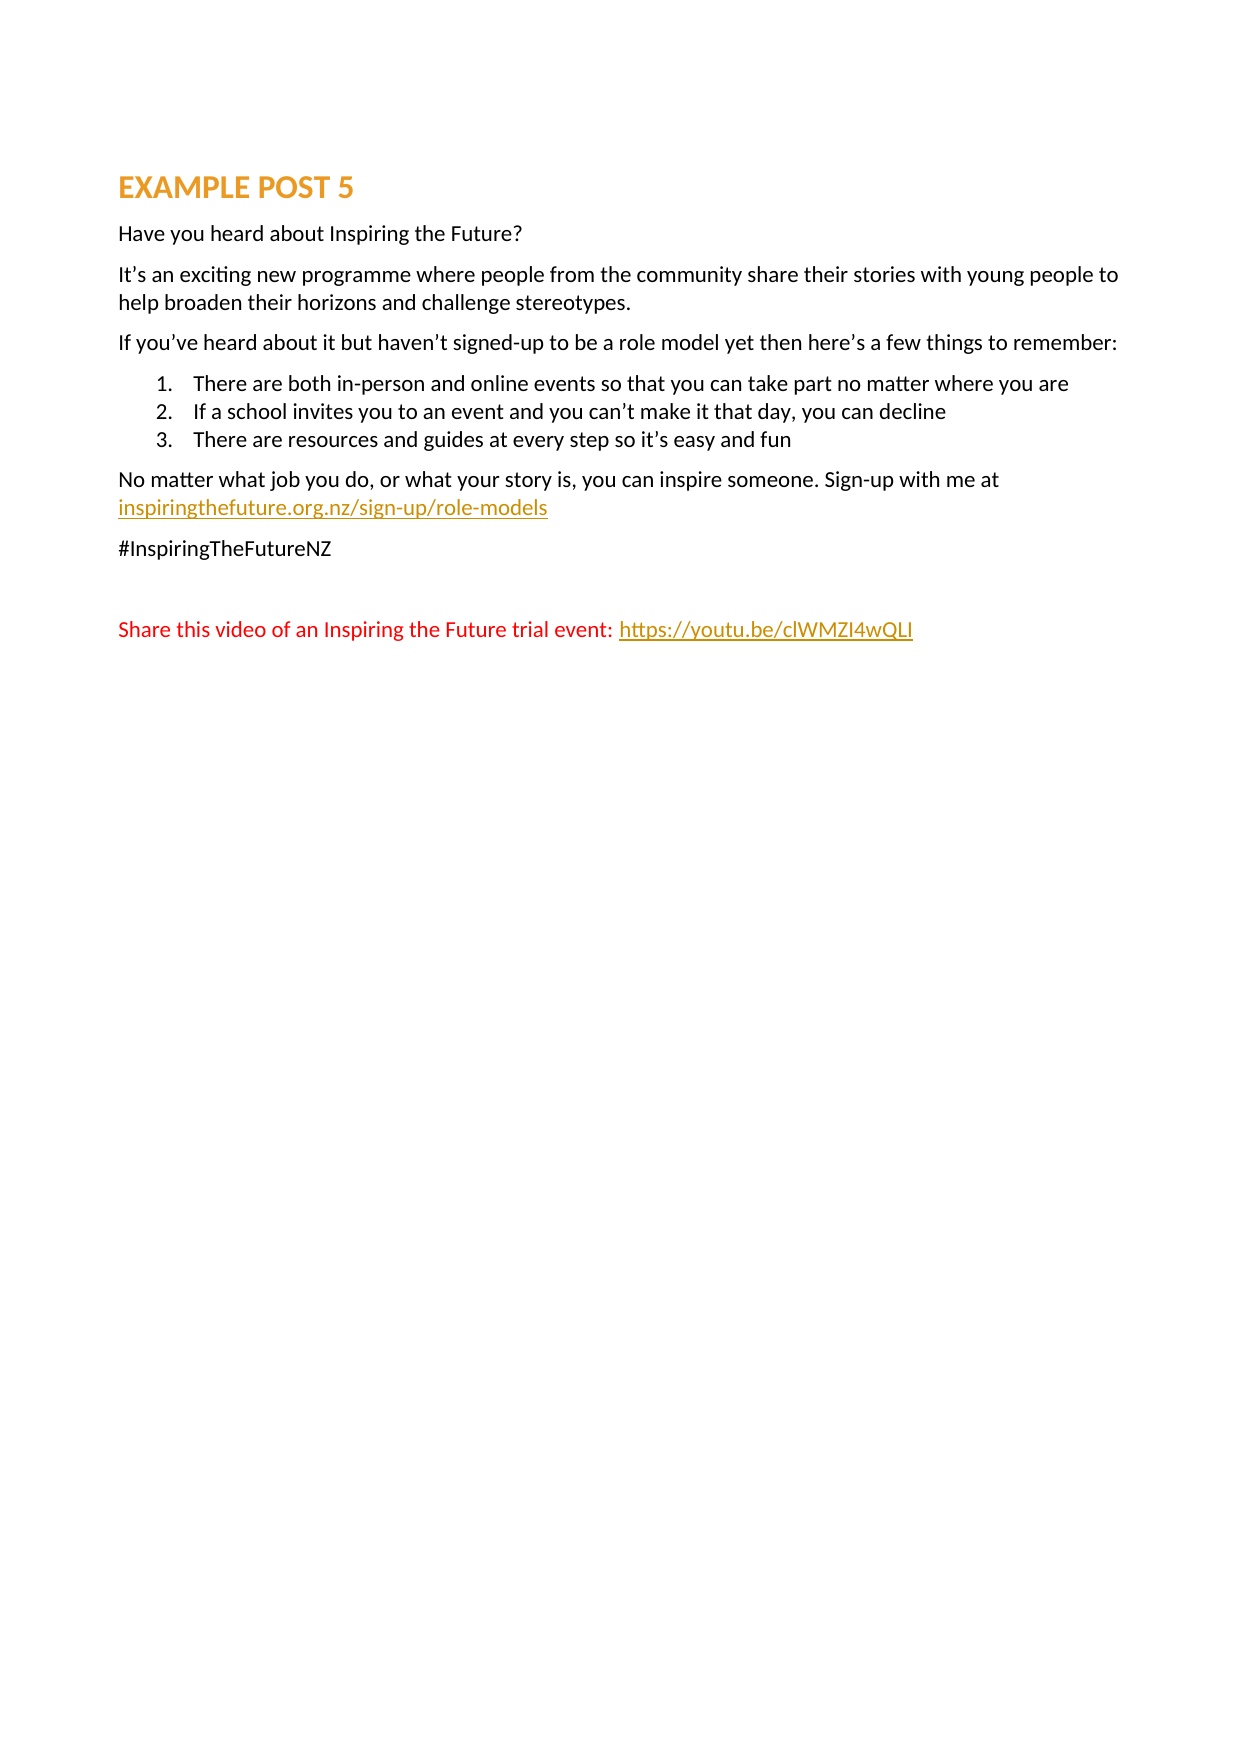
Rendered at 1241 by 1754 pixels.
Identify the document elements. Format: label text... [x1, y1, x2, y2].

text Share this video of an Inspiring the Future trial event: https://youtu.be/clWMZI4wQLI [118, 615, 1122, 643]
text #InspiringTheFutureNZ [118, 534, 1122, 562]
subtitle EXAMPLE POST 5 [118, 166, 1122, 207]
text It’s an exciting new programme where people from the community share their stories with young people to help broaden their horizons and challenge stereotypes. [118, 260, 1122, 316]
text If you’ve heard about it but haven’t signed-up to be a role model yet then here’s a few things to remember: [118, 328, 1122, 356]
list There are resources and guides at every step so it’s easy and fun [156, 425, 1122, 453]
list If a school invites you to an event and you can’t make it that day, you can decline [156, 397, 1122, 425]
text Have you heard about Inspiring the Future? [118, 219, 1122, 247]
text No matter what job you do, or what your story is, you can inspire someone. Sign-up with me at inspiringthefuture.org.nz/sign-up/role-models [118, 465, 1122, 521]
list There are both in-person and online events so that you can take part no matter where you are [156, 369, 1122, 397]
